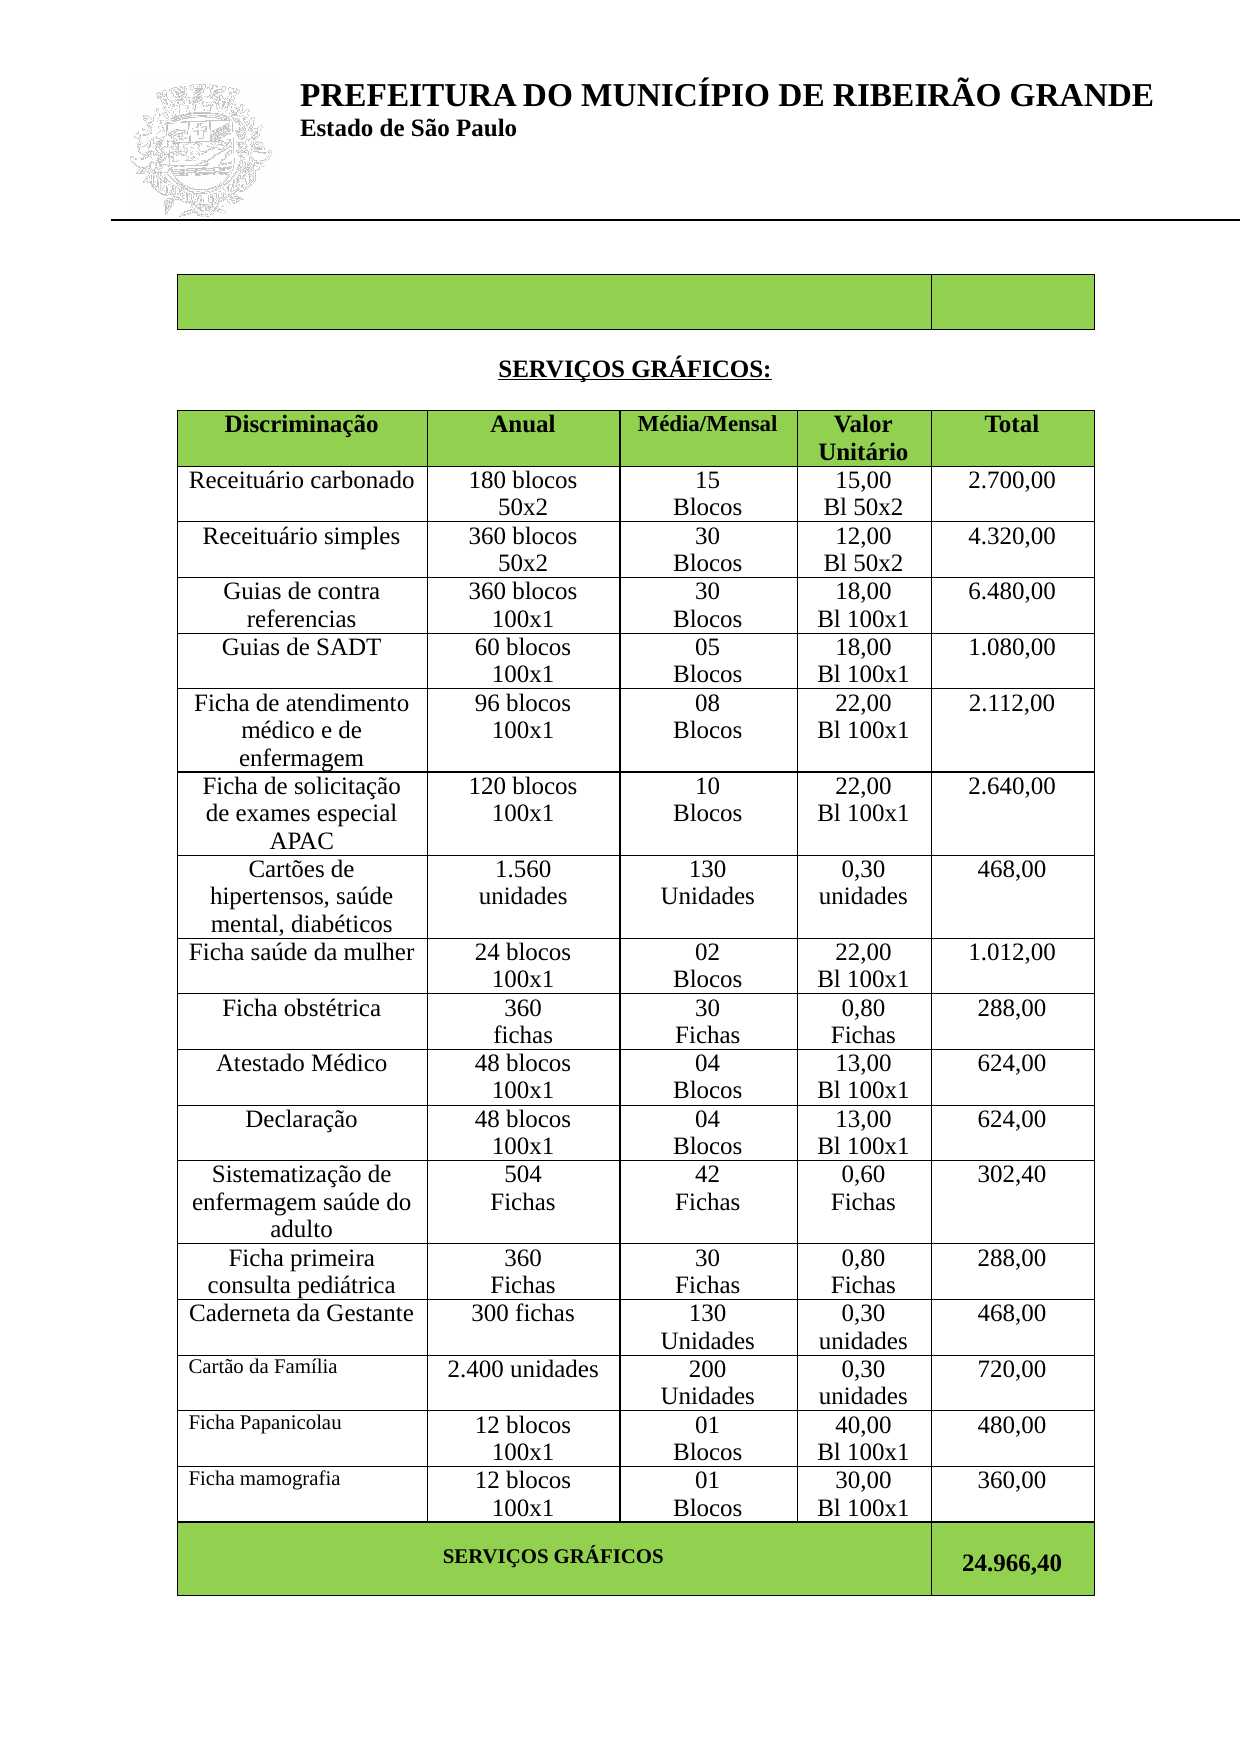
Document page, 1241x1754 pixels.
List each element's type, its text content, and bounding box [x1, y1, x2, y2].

table_cell Ficha mamografia [178, 1467, 427, 1521]
table_cell 30 Blocos [621, 578, 797, 633]
table_cell 30,00 Bl 100x1 [798, 1467, 931, 1521]
table_cell Ficha de atendimento médico e de enfermagem [178, 689, 427, 771]
table_cell 504 Fichas [428, 1161, 619, 1243]
table_cell 38.203,22 [932, 275, 1094, 329]
table_cell 48 blocos 100x1 [428, 1106, 619, 1160]
table_cell 04 Blocos [621, 1050, 797, 1104]
table_cell 480,00 [932, 1411, 1094, 1466]
table_cell 30 Fichas [621, 994, 797, 1049]
table_cell 15 Blocos [621, 467, 797, 521]
table_cell 96 blocos 100x1 [428, 689, 619, 771]
table_cell Ficha primeira consulta pediátrica [178, 1244, 427, 1299]
table_cell 13,00 Bl 100x1 [798, 1050, 931, 1104]
table_cell 18,00 Bl 100x1 [798, 578, 931, 633]
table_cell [178, 275, 931, 329]
table_cell Cartão da Família [178, 1356, 427, 1410]
table_cell 10 Blocos [621, 773, 797, 854]
table_cell 360 blocos 100x1 [428, 578, 619, 633]
table_cell 130 Unidades [621, 1300, 797, 1354]
table_cell Ficha Papanicolau [178, 1411, 427, 1466]
table_cell 360 blocos 50x2 [428, 522, 619, 577]
table_cell 60 blocos 100x1 [428, 634, 619, 688]
table_cell 01 Blocos [621, 1467, 797, 1521]
table_cell 1.012,00 [932, 939, 1094, 993]
table_cell SERVIÇOS GRÁFICOS [178, 1523, 931, 1595]
table_cell 302,40 [932, 1161, 1094, 1243]
table_cell 288,00 [932, 994, 1094, 1049]
table_cell 24.966,40 [932, 1523, 1094, 1595]
table_cell 12 blocos 100x1 [428, 1411, 619, 1466]
table_cell 624,00 [932, 1106, 1094, 1160]
table_header Discriminação [178, 411, 427, 466]
table_cell 1.080,00 [932, 634, 1094, 688]
table_cell 288,00 [932, 1244, 1094, 1299]
table_cell 15,00 Bl 50x2 [798, 467, 931, 521]
table_header Anual [428, 411, 619, 466]
table_cell Ficha de solicitação de exames especial APAC [178, 773, 427, 854]
table_cell Cartões de hipertensos, saúde mental, diabéticos [178, 856, 427, 938]
table_cell 2.700,00 [932, 467, 1094, 521]
table_cell 0,80 Fichas [798, 1244, 931, 1299]
table_cell 0,30 unidades [798, 1356, 931, 1410]
table_cell 468,00 [932, 856, 1094, 938]
table_cell Caderneta da Gestante [178, 1300, 427, 1354]
table_cell 360,00 [932, 1467, 1094, 1521]
table_cell 12,00 Bl 50x2 [798, 522, 931, 577]
table_cell 01 Blocos [621, 1411, 797, 1466]
table_cell 08 Blocos [621, 689, 797, 771]
table_cell 0,80 Fichas [798, 994, 931, 1049]
table_cell Sistematização de enfermagem saúde do adulto [178, 1161, 427, 1243]
table_cell 42 Fichas [621, 1161, 797, 1243]
table_cell Declaração [178, 1106, 427, 1160]
table_cell 200 Unidades [621, 1356, 797, 1410]
table_cell 1.560 unidades [428, 856, 619, 938]
table_cell 12 blocos 100x1 [428, 1467, 619, 1521]
table_cell 24 blocos 100x1 [428, 939, 619, 993]
table_cell 30 Fichas [621, 1244, 797, 1299]
table_cell 300 fichas [428, 1300, 619, 1354]
table_cell 468,00 [932, 1300, 1094, 1354]
table_cell 22,00 Bl 100x1 [798, 773, 931, 854]
table_cell 0,60 Fichas [798, 1161, 931, 1243]
table_cell 0,30 unidades [798, 1300, 931, 1354]
table_cell 04 Blocos [621, 1106, 797, 1160]
table_cell Receituário carbonado [178, 467, 427, 521]
table_cell Guias de contra referencias [178, 578, 427, 633]
table_cell 13,00 Bl 100x1 [798, 1106, 931, 1160]
table_cell 18,00 Bl 100x1 [798, 634, 931, 688]
table_cell 6.480,00 [932, 578, 1094, 633]
table_cell 40,00 Bl 100x1 [798, 1411, 931, 1466]
table_cell 4.320,00 [932, 522, 1094, 577]
table_cell 624,00 [932, 1050, 1094, 1104]
table_cell 30 Blocos [621, 522, 797, 577]
table_cell 2.112,00 [932, 689, 1094, 771]
table_header Valor Unitário [798, 411, 931, 466]
text SERVIÇOS GRÁFICOS: [177, 355, 1092, 383]
table_cell Atestado Médico [178, 1050, 427, 1104]
table_cell Ficha saúde da mulher [178, 939, 427, 993]
table_cell 0,30 unidades [798, 856, 931, 938]
table_cell 720,00 [932, 1356, 1094, 1410]
table_cell 120 blocos 100x1 [428, 773, 619, 854]
table_cell 2.640,00 [932, 773, 1094, 854]
table_cell 22,00 Bl 100x1 [798, 939, 931, 993]
table_cell 22,00 Bl 100x1 [798, 689, 931, 771]
table_cell 48 blocos 100x1 [428, 1050, 619, 1104]
table_cell 180 blocos 50x2 [428, 467, 619, 521]
table_cell Guias de SADT [178, 634, 427, 688]
table_cell Receituário simples [178, 522, 427, 577]
table_header Média/Mensal [621, 411, 797, 466]
table_cell 02 Blocos [621, 939, 797, 993]
table_cell 130 Unidades [621, 856, 797, 938]
table_cell 360 fichas [428, 994, 619, 1049]
table_cell 2.400 unidades [428, 1356, 619, 1410]
table_cell 05 Blocos [621, 634, 797, 688]
table_header Total [932, 411, 1094, 466]
table_cell 360 Fichas [428, 1244, 619, 1299]
table_cell Ficha obstétrica [178, 994, 427, 1049]
